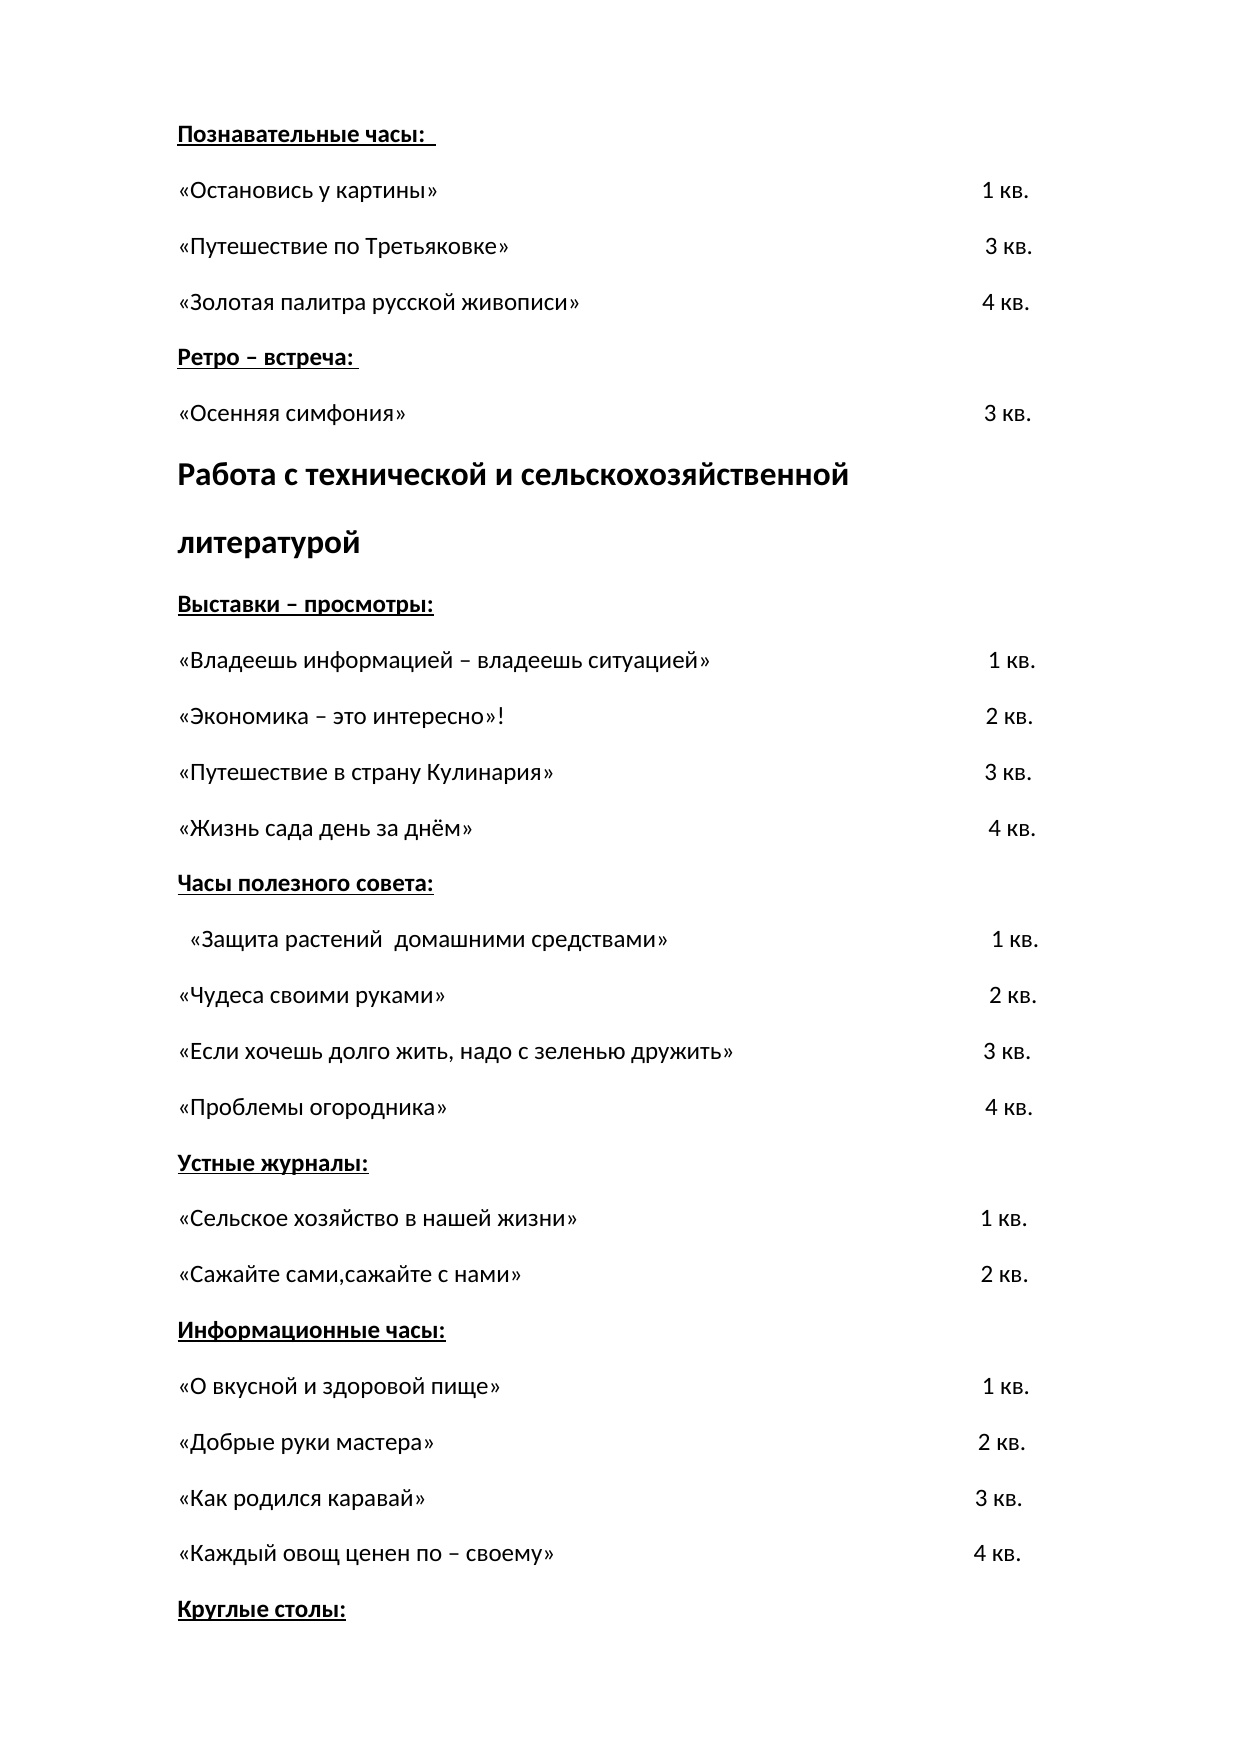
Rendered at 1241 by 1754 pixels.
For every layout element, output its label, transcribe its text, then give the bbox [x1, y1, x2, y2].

text «Как родился каравай» 3 кв. [177, 1482, 1152, 1512]
text «О вкусной и здоровой пище» 1 кв. [177, 1370, 1152, 1401]
text «Сажайте сами,сажайте с нами» 2 кв. [177, 1258, 1152, 1289]
text «Осенняя симфония» 3 кв. [177, 397, 1152, 428]
text «Жизнь сада день за днём» 4 кв. [177, 812, 1152, 842]
text «Чудеса своими руками» 2 кв. [177, 979, 1152, 1010]
text литературой [177, 521, 1152, 561]
text «Остановись у картины» 1 кв. [177, 174, 1152, 204]
text «Владеешь информацией – владеешь ситуацией» 1 кв. [177, 644, 1152, 675]
text «Сельское хозяйство в нашей жизни» 1 кв. [177, 1202, 1152, 1233]
text «Если хочешь долго жить, надо с зеленью дружить» 3 кв. [177, 1035, 1152, 1066]
text «Золотая палитра русской живописи» 4 кв. [177, 286, 1152, 316]
text Круглые столы: [177, 1593, 1152, 1624]
text Ретро – встреча: [177, 341, 1152, 372]
text Выставки – просмотры: [177, 588, 1152, 619]
text Часы полезного совета: [177, 867, 1152, 898]
text «Проблемы огородника» 4 кв. [177, 1091, 1152, 1121]
text «Каждый овощ ценен по – своему» 4 кв. [177, 1537, 1152, 1568]
text «Защита растений домашними средствами» 1 кв. [177, 923, 1152, 954]
text Информационные часы: [177, 1314, 1152, 1345]
text «Путешествие по Третьяковке» 3 кв. [177, 230, 1152, 260]
text Работа с технической и сельскохозяйственной [177, 453, 1152, 494]
text «Добрые руки мастера» 2 кв. [177, 1426, 1152, 1456]
text Устные журналы: [177, 1147, 1152, 1177]
text Познавательные часы: [177, 118, 1152, 149]
text «Путешествие в страну Кулинария» 3 кв. [177, 756, 1152, 786]
text «Экономика – это интересно»! 2 кв. [177, 700, 1152, 731]
